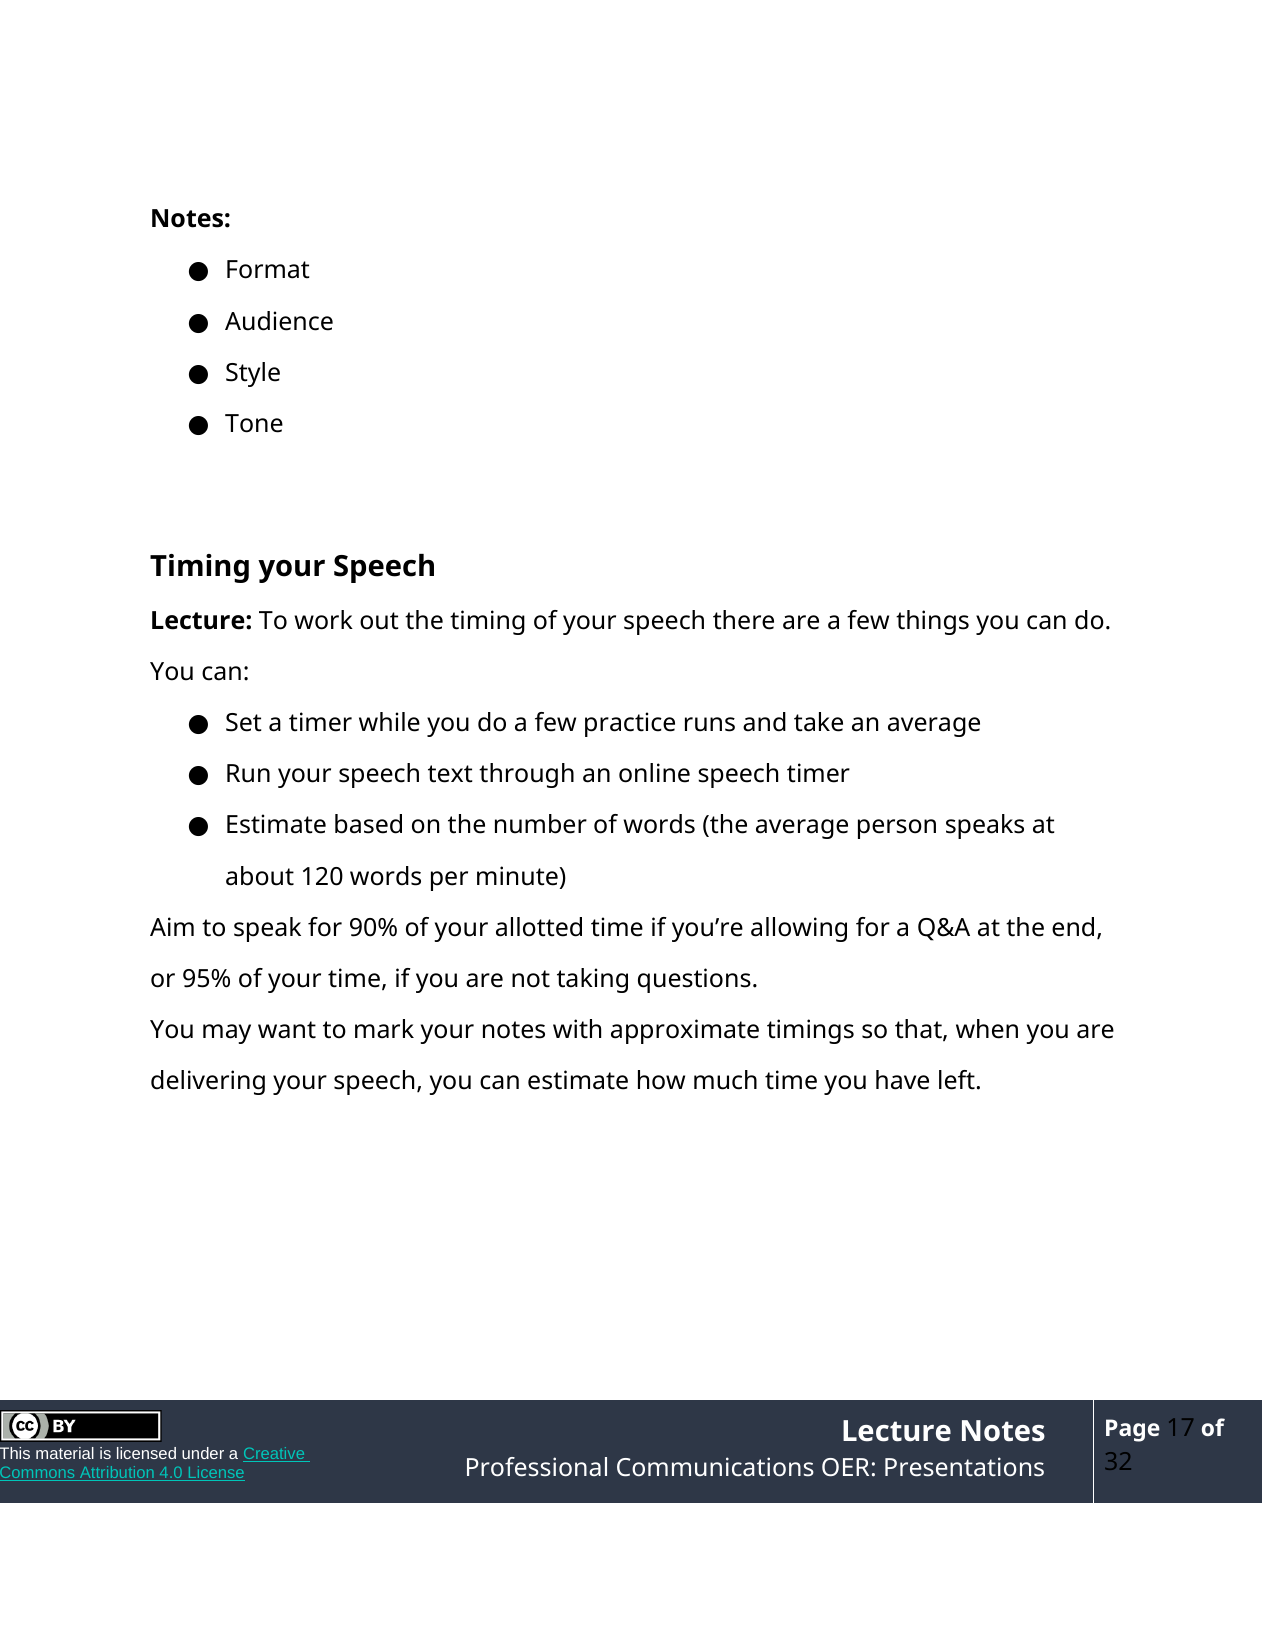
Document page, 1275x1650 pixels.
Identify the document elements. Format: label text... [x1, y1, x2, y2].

text Lecture: To work out the timing of your speech there are a few things you can do. You can: [150, 603, 1125, 688]
text Notes: [150, 150, 1125, 235]
subtitle Timing your Speech [150, 545, 1125, 584]
list Set a timer while you do a few practice runs and take an average [187, 705, 1125, 739]
list Audience [187, 303, 1125, 337]
list Run your speech text through an online speech timer [187, 756, 1125, 790]
text Aim to speak for 90% of your allotted time if you’re allowing for a Q&A at the end, or 95% of your time, if you are not taking questions. [150, 909, 1125, 994]
text You may want to mark your notes with approximate timings so that, when you are delivering your speech, you can estimate how much time you have left. [150, 1011, 1125, 1096]
list Style [187, 354, 1125, 388]
list Format [187, 252, 1125, 286]
list Tone [187, 405, 1125, 439]
picture [0, 1410, 162, 1442]
list Estimate based on the number of words (the average person speaks at about 120 words per minute) [187, 807, 1125, 892]
